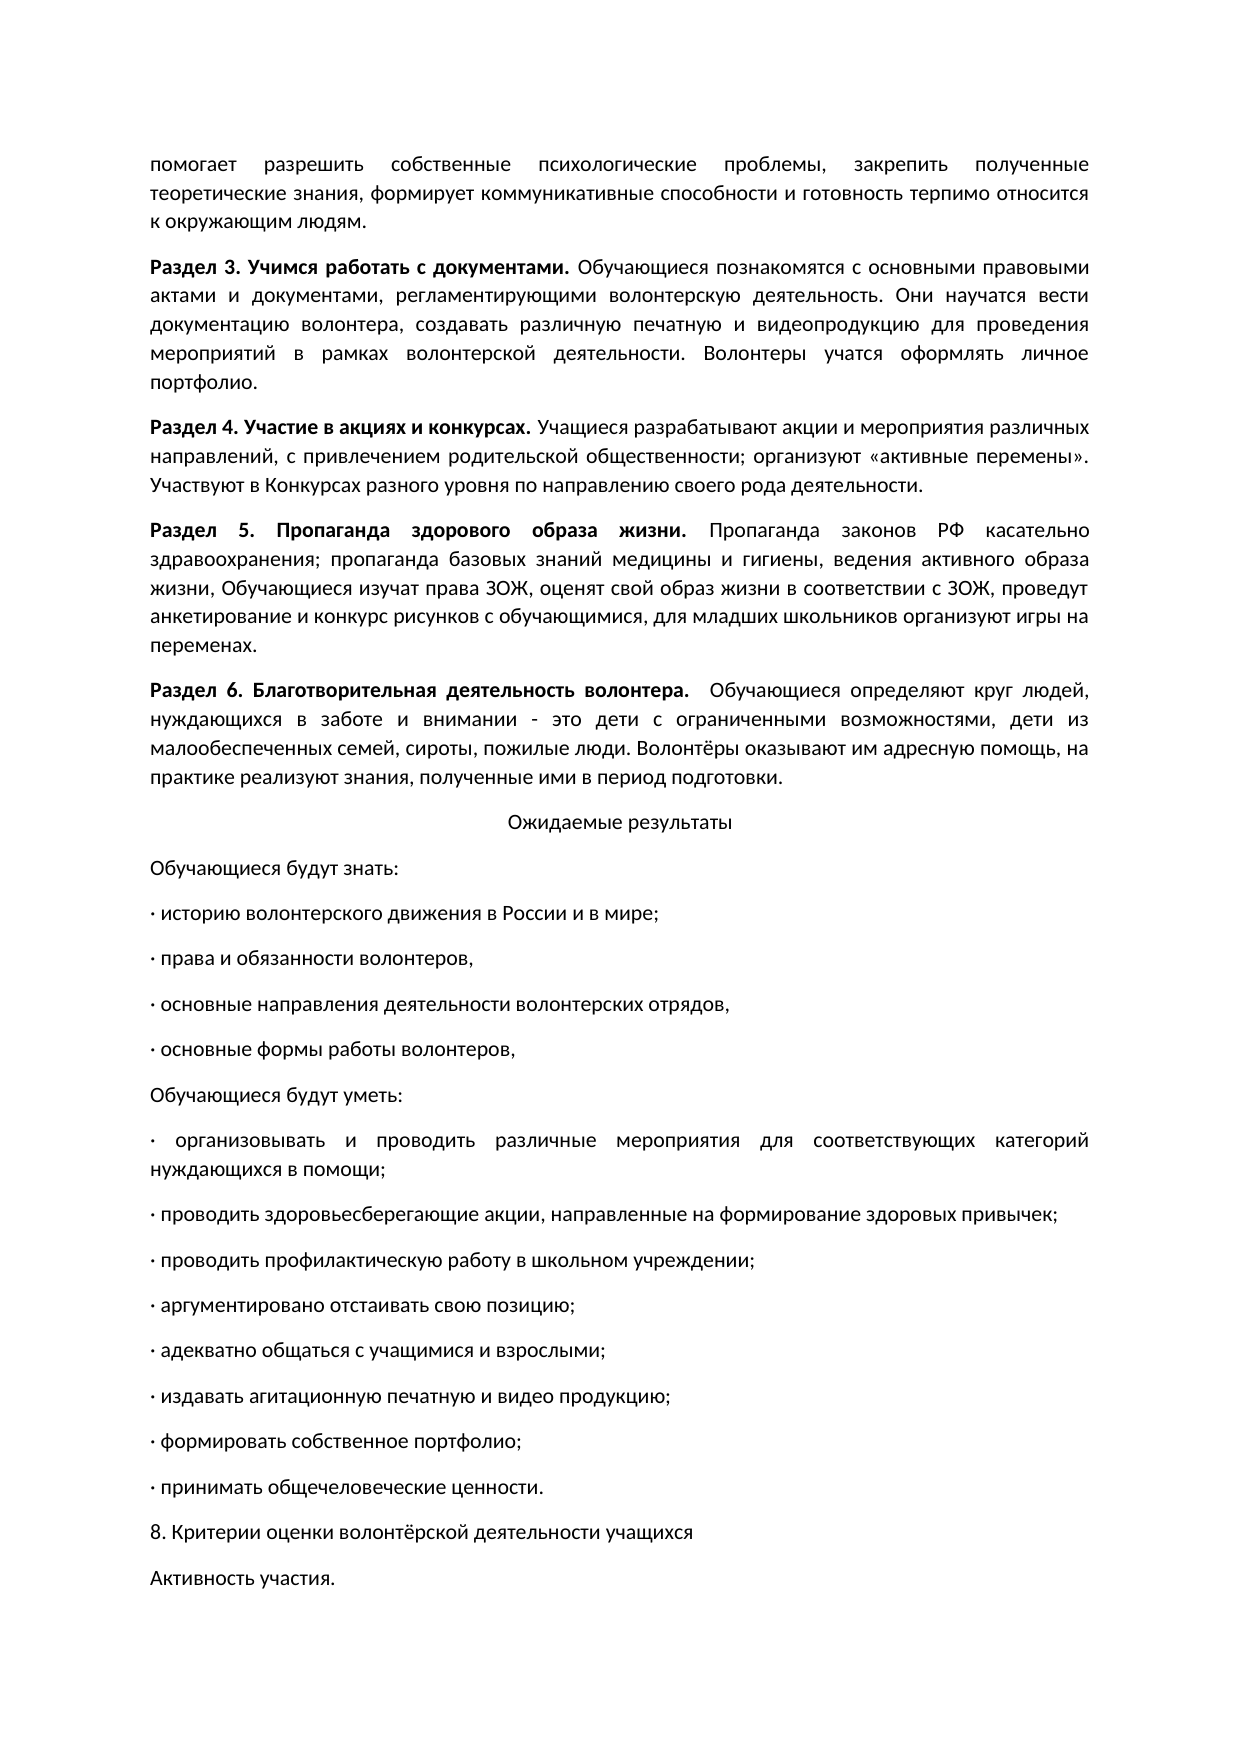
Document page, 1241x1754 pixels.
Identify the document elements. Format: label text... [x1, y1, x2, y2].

text · историю волонтерского движения в России и в мире; [150, 899, 1090, 926]
text · аргументировано отстаивать свою позицию; [150, 1291, 1090, 1318]
text Раздел 4. Участие в акциях и конкурсах. Учащиеся разрабатывают акции и мероприятия различных направлений, с привлечением родительской общественности; организуют «активные перемены». Участвуют в Конкурсах разного уровня по направлению своего рода деятельности. [150, 413, 1090, 497]
text · принимать общечеловеческие ценности. [150, 1473, 1090, 1499]
text Раздел 6. Благотворительная деятельность волонтера. Обучающиеся определяют круг людей, нуждающихся в заботе и внимании - это дети с ограниченными возможностями, дети из малообеспеченных семей, сироты, пожилые люди. Волонтёры оказывают им адресную помощь, на практике реализуют знания, полученные ими в период подготовки. [150, 677, 1090, 789]
text Раздел 5. Пропаганда здорового образа жизни. Пропаганда законов РФ касательно здравоохранения; пропаганда базовых знаний медицины и гигиены, ведения активного образа жизни, Обучающиеся изучат права ЗОЖ, оценят свой образ жизни в соответствии с ЗОЖ, проведут анкетирование и конкурс рисунков с обучающимися, для младших школьников организуют игры на переменах. [150, 516, 1090, 658]
text Раздел 3. Учимся работать с документами. Обучающиеся познакомятся с основными правовыми актами и документами, регламентирующими волонтерскую деятельность. Они научатся вести документацию волонтера, создавать различную печатную и видеопродукцию для проведения мероприятий в рамках волонтерской деятельности. Волонтеры учатся оформлять личное портфолио. [150, 253, 1090, 394]
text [150, 150, 1090, 234]
text Ожидаемые результаты [150, 808, 1090, 835]
text Обучающиеся будут знать: [150, 854, 1090, 880]
text · издавать агитационную печатную и видео продукцию; [150, 1382, 1090, 1409]
text 8. Критерии оценки волонтёрской деятельности учащихся [150, 1518, 1090, 1545]
text · проводить здоровьесберегающие акции, направленные на формирование здоровых привычек; [150, 1200, 1090, 1227]
text · основные направления деятельности волонтерских отрядов, [150, 990, 1090, 1017]
text · основные формы работы волонтеров, [150, 1035, 1090, 1062]
text · права и обязанности волонтеров, [150, 944, 1090, 971]
text · организовывать и проводить различные мероприятия для соответствующих категорий нуждающихся в помощи; [150, 1126, 1090, 1182]
text · проводить профилактическую работу в школьном учреждении; [150, 1246, 1090, 1272]
text Обучающиеся будут уметь: [150, 1081, 1090, 1107]
text Активность участия. [150, 1564, 1090, 1590]
text · формировать собственное портфолио; [150, 1427, 1090, 1454]
text · адекватно общаться с учащимися и взрослыми; [150, 1337, 1090, 1363]
